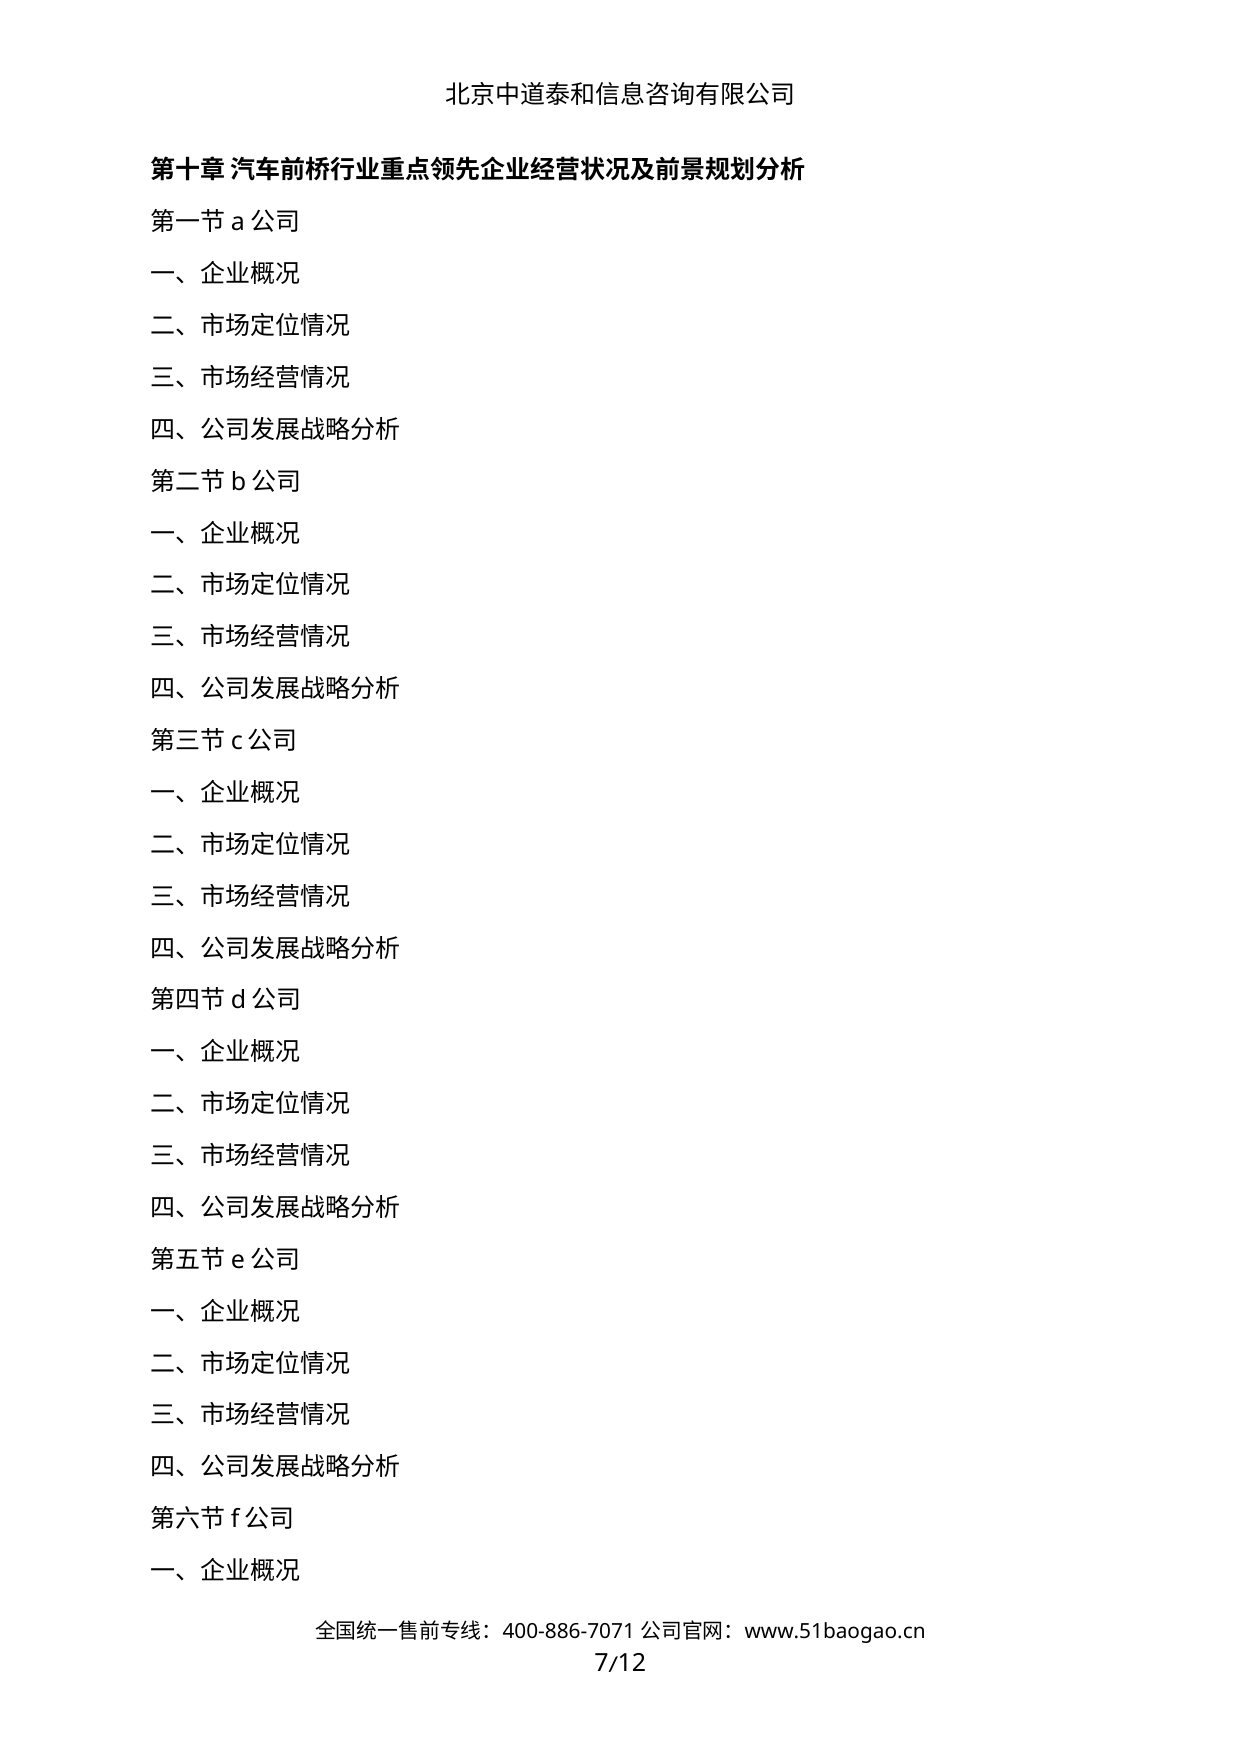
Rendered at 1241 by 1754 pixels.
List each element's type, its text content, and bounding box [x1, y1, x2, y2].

text 第一节 a公司 [150, 202, 1090, 238]
text 三、市场经营情况 [150, 617, 1090, 653]
text 第五节 e公司 [150, 1239, 1090, 1276]
text 二、市场定位情况 [150, 1084, 1090, 1120]
text 一、企业概况 [150, 1551, 1090, 1587]
text 三、市场经营情况 [150, 1395, 1090, 1431]
text 四、公司发展战略分析 [150, 928, 1090, 964]
text 二、市场定位情况 [150, 306, 1090, 342]
text 三、市场经营情况 [150, 357, 1090, 394]
text 四、公司发展战略分析 [150, 669, 1090, 705]
text 一、企业概况 [150, 254, 1090, 290]
text 第六节 f公司 [150, 1499, 1090, 1535]
text 四、公司发展战略分析 [150, 1447, 1090, 1483]
text 一、企业概况 [150, 1032, 1090, 1068]
text 三、市场经营情况 [150, 876, 1090, 912]
text 二、市场定位情况 [150, 1343, 1090, 1379]
text 第四节 d公司 [150, 980, 1090, 1016]
text 第十章 汽车前桥行业重点领先企业经营状况及前景规划分析 [150, 150, 1090, 186]
text 四、公司发展战略分析 [150, 409, 1090, 446]
text 一、企业概况 [150, 1291, 1090, 1327]
text 一、企业概况 [150, 513, 1090, 549]
text 一、企业概况 [150, 772, 1090, 809]
text 三、市场经营情况 [150, 1136, 1090, 1172]
text 二、市场定位情况 [150, 824, 1090, 861]
text 二、市场定位情况 [150, 565, 1090, 601]
text 四、公司发展战略分析 [150, 1187, 1090, 1224]
text 第三节 c公司 [150, 721, 1090, 757]
text 第二节 b公司 [150, 461, 1090, 497]
